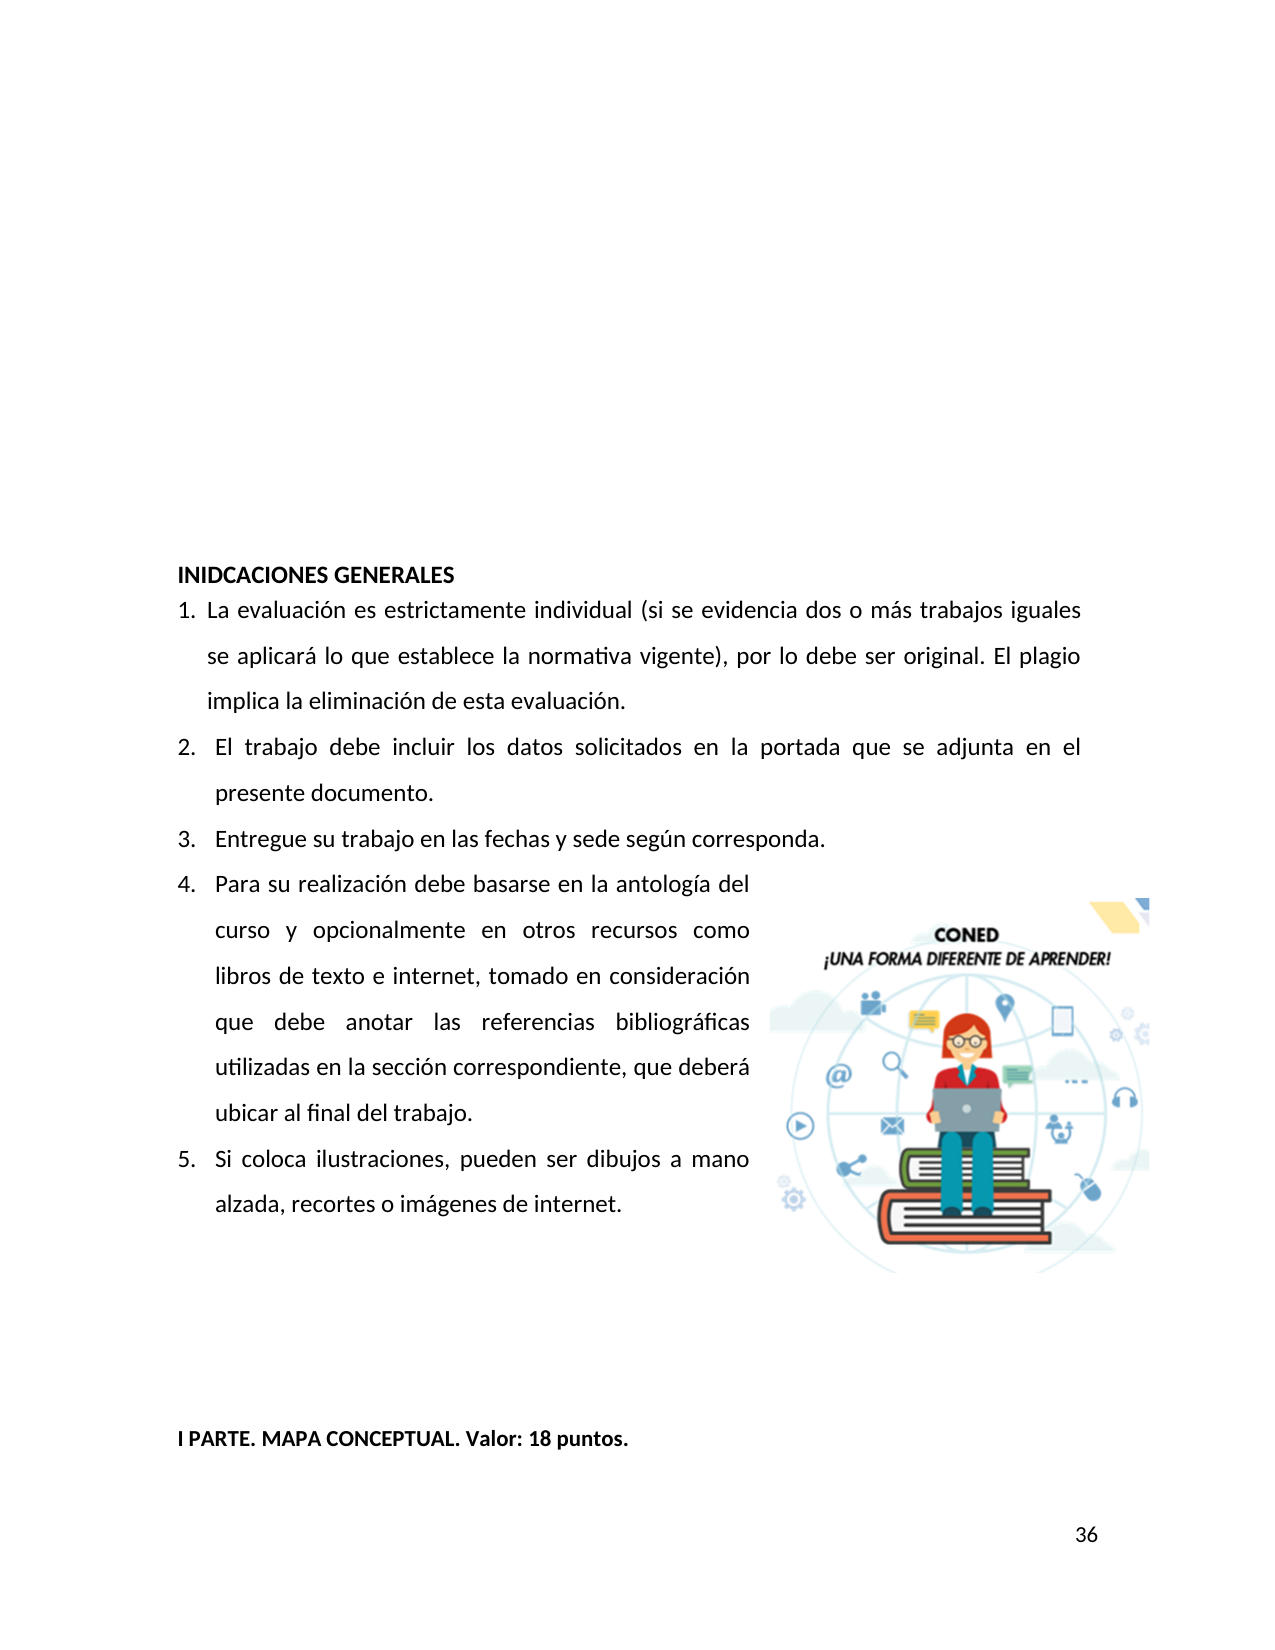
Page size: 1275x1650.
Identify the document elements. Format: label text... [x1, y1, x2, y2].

list Entregue su trabajo en las fechas y sede según corresponda. [177, 823, 1083, 853]
list Si coloca ilustraciones, pueden ser dibujos a mano alzada, recortes o imágenes de internet. [177, 1143, 768, 1219]
list El trabajo debe incluir los datos solicitados en la portada que se adjunta en el presente documento. [177, 731, 1083, 807]
text INIDCACIONES GENERALES [177, 559, 1098, 589]
text I PARTE. MAPA CONCEPTUAL. Valor: 18 puntos. [177, 1424, 1098, 1452]
list Para su realización debe basarse en la antología del curso y opcionalmente en otros recursos como libros de texto e internet, tomado en consideración que debe anotar las referencias bibliográficas utilizadas en la sección correspondiente, que deberá ubicar al final del trabajo. [177, 868, 1083, 1128]
picture [768, 898, 1150, 1271]
list La evaluación es estrictamente individual (si se evidencia dos o más trabajos iguales se aplicará lo que establece la normativa vigente), por lo debe ser original. El plagio implica la eliminación de esta evaluación. [177, 594, 1083, 716]
